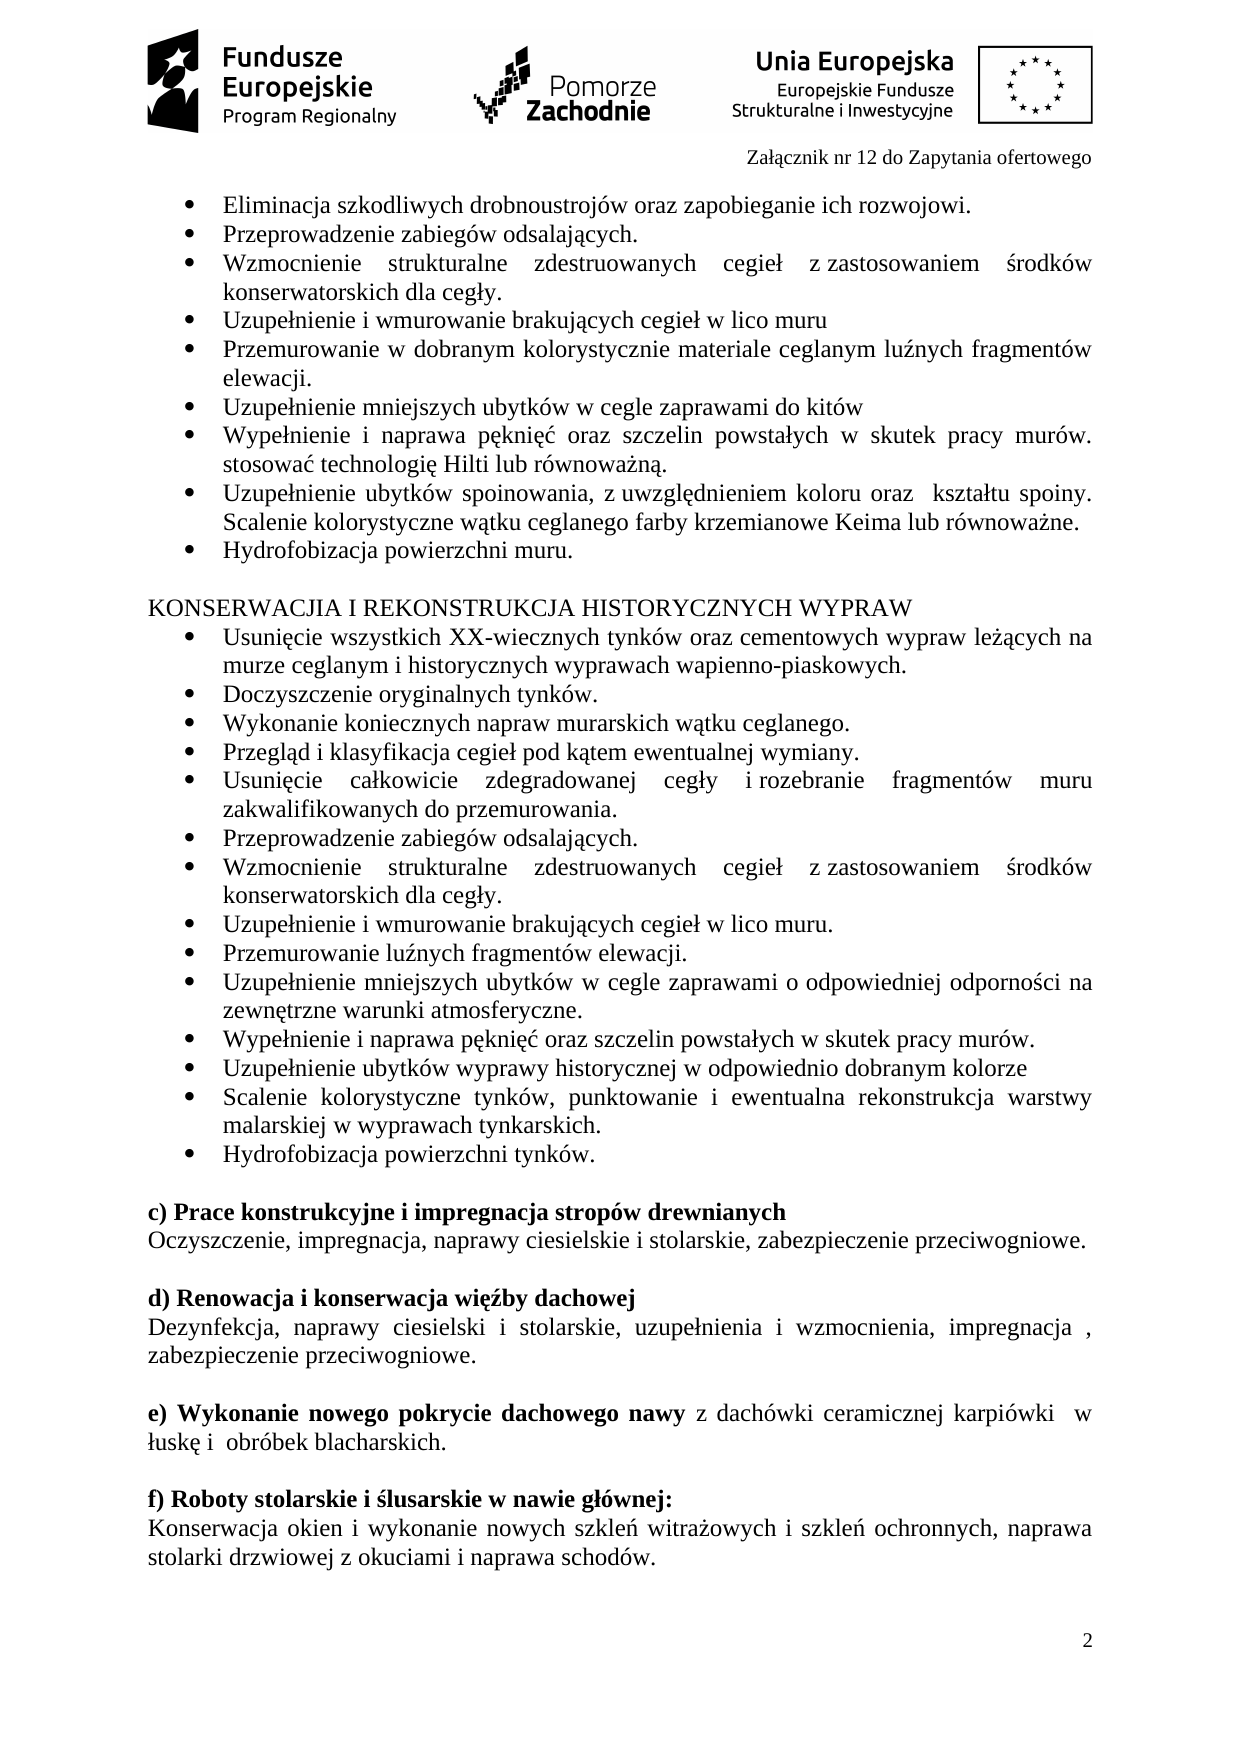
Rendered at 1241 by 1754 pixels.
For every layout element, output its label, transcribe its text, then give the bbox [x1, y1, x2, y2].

list Przeprowadzenie zabiegów odsalających. [185, 219, 1093, 248]
list Uzupełnienie i wmurowanie brakujących cegieł w lico muru [185, 306, 1093, 334]
list Scalenie kolorystyczne tynków, punktowanie i ewentualna rekonstrukcja warstwy malarskiej w wyprawach tynkarskich. [185, 1082, 1093, 1139]
picture [147, 29, 1093, 133]
list Wzmocnienie strukturalne zdestruowanych cegieł z zastosowaniem środków konserwatorskich dla cegły. [185, 852, 1093, 909]
list Hydrofobizacja powierzchni muru. [185, 536, 1093, 564]
text f) Roboty stolarskie i ślusarskie w nawie głównej: [148, 1484, 1093, 1513]
list Uzupełnienie ubytków wyprawy historycznej w odpowiednio dobranym kolorze [185, 1053, 1093, 1082]
list Hydrofobizacja powierzchni tynków. [185, 1139, 1093, 1168]
list Wypełnienie i naprawa pęknięć oraz szczelin powstałych w skutek pracy murów. [185, 1024, 1093, 1053]
text c) Prace konstrukcyjne i impregnacja stropów drewnianych [148, 1197, 1093, 1226]
text Dezynfekcja, naprawy ciesielski i stolarskie, uzupełnienia i wzmocnienia, impregnacja , zabezpieczenie przeciwogniowe. [148, 1312, 1093, 1369]
list Uzupełnienie mniejszych ubytków w cegle zaprawami o odpowiedniej odporności na zewnętrzne warunki atmosferyczne. [185, 967, 1093, 1024]
list Usunięcie całkowicie zdegradowanej cegły i rozebranie fragmentów muru zakwalifikowanych do przemurowania. [185, 766, 1093, 823]
text e) Wykonanie nowego pokrycie dachowego nawy z dachówki ceramicznej karpiówki w łuskę i obróbek blacharskich. [148, 1398, 1093, 1456]
list Wypełnienie i naprawa pęknięć oraz szczelin powstałych w skutek pracy murów. stosować technologię Hilti lub równoważną. [185, 421, 1093, 478]
text Oczyszczenie, impregnacja, naprawy ciesielskie i stolarskie, zabezpieczenie przeciwogniowe. [148, 1226, 1093, 1254]
list Wzmocnienie strukturalne zdestruowanych cegieł z zastosowaniem środków konserwatorskich dla cegły. [185, 248, 1093, 306]
list Przemurowanie luźnych fragmentów elewacji. [185, 938, 1093, 967]
list Usunięcie wszystkich XX-wiecznych tynków oraz cementowych wypraw leżących na murze ceglanym i historycznych wyprawach wapienno-piaskowych. [185, 622, 1093, 679]
list Uzupełnienie mniejszych ubytków w cegle zaprawami do kitów [185, 392, 1093, 421]
list Przemurowanie w dobranym kolorystycznie materiale ceglanym luźnych fragmentów elewacji. [185, 334, 1093, 392]
text d) Renowacja i konserwacja więźby dachowej [148, 1283, 1093, 1312]
list Przeprowadzenie zabiegów odsalających. [185, 823, 1093, 852]
list Wykonanie koniecznych napraw murarskich wątku ceglanego. [185, 708, 1093, 737]
list Uzupełnienie ubytków spoinowania, z uwzględnieniem koloru oraz kształtu spoiny. Scalenie kolorystyczne wątku ceglanego farby krzemianowe Keima lub równoważne. [185, 478, 1093, 536]
list Doczyszczenie oryginalnych tynków. [185, 679, 1093, 708]
list Uzupełnienie i wmurowanie brakujących cegieł w lico muru. [185, 909, 1093, 938]
text KONSERWACJIA I REKONSTRUKCJA HISTORYCZNYCH WYPRAW [148, 593, 1093, 622]
list Eliminacja szkodliwych drobnoustrojów oraz zapobieganie ich rozwojowi. [185, 191, 1093, 219]
text Konserwacja okien i wykonanie nowych szkleń witrażowych i szkleń ochronnych, naprawa stolarki drzwiowej z okuciami i naprawa schodów. [148, 1513, 1093, 1571]
list Przegląd i klasyfikacja cegieł pod kątem ewentualnej wymiany. [185, 737, 1093, 766]
